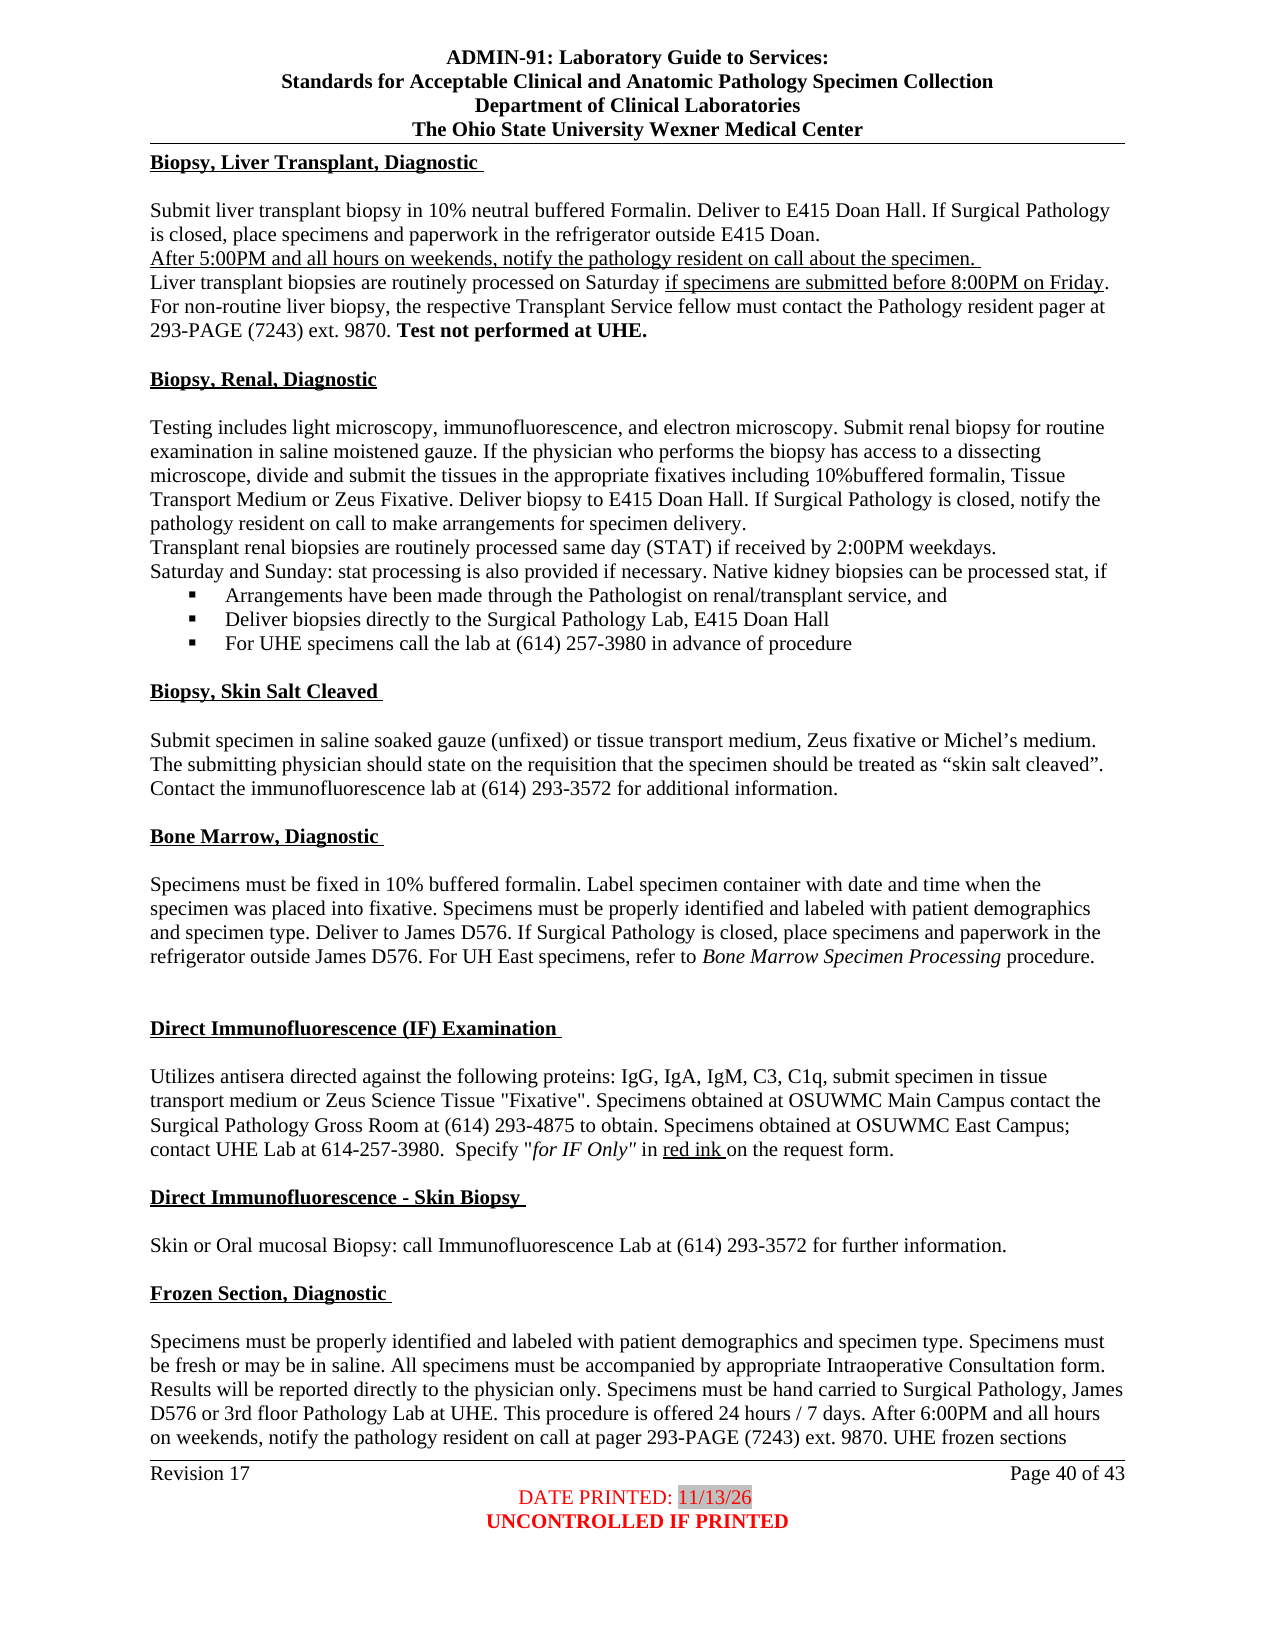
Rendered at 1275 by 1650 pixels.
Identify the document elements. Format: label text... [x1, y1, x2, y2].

list Arrangements have been made through the Pathologist on renal/transplant service, and [187, 583, 1125, 607]
text Submit specimen in saline soaked gauze (unfixed) or tissue transport medium, Zeus fixative or Michel’s medium. The submitting physician should state on the requisition that the specimen should be treated as “skin salt cleaved”. Contact the immunofluorescence lab at (614) 293-3572 for additional information. [150, 727, 1125, 800]
text Biopsy, Renal, Diagnostic [150, 367, 1125, 391]
text Transplant renal biopsies are routinely processed same day (STAT) if received by 2:00PM weekdays. [150, 535, 1125, 559]
text Direct Immunofluorescence - Skin Biopsy [150, 1185, 1125, 1209]
text Skin or Oral mucosal Biopsy: call Immunofluorescence Lab at (614) 293-3572 for further information. [150, 1233, 1125, 1257]
text Saturday and Sunday: stat processing is also provided if necessary. Native kidney biopsies can be processed stat, if [150, 559, 1125, 583]
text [150, 1329, 1125, 1449]
text Liver transplant biopsies are routinely processed on Saturday if specimens are submitted before 8:00PM on Friday. For non-routine liver biopsy, the respective Transplant Service fellow must contact the Pathology resident pager at 293-PAGE (7243) ext. 9870. Test not performed at UHE. [150, 270, 1125, 342]
text Frozen Section, Diagnostic [150, 1281, 1125, 1305]
text Specimens must be fixed in 10% buffered formalin. Label specimen container with date and time when the specimen was placed into fixative. Specimens must be properly identified and labeled with patient demographics and specimen type. Deliver to James D576. If Surgical Pathology is closed, place specimens and paperwork in the refrigerator outside James D576. For UH East specimens, refer to Bone Marrow Specimen Processing procedure. [150, 872, 1125, 968]
text Testing includes light microscopy, immunofluorescence, and electron microscopy. Submit renal biopsy for routine examination in saline moistened gauze. If the physician who performs the biopsy has access to a dissecting microscope, divide and submit the tissues in the appropriate fixatives including 10%buffered formalin, Tissue Transport Medium or Zeus Fixative. Deliver biopsy to E415 Doan Hall. If Surgical Pathology is closed, notify the pathology resident on call to make arrangements for specimen delivery. [150, 415, 1125, 535]
text Bone Marrow, Diagnostic [150, 824, 1125, 848]
text Utilizes antisera directed against the following proteins: IgG, IgA, IgM, C3, C1q, submit specimen in tissue transport medium or Zeus Science Tissue "Fixative". Specimens obtained at OSUWMC Main Campus contact the Surgical Pathology Gross Room at (614) 293-4875 to obtain. Specimens obtained at OSUWMC East Campus; contact UHE Lab at 614-257-3980. Specify "for IF Only" in red ink on the request form. [150, 1064, 1125, 1161]
text After 5:00PM and all hours on weekends, notify the pathology resident on call about the specimen. [150, 246, 1125, 270]
list For UHE specimens call the lab at (614) 257-3980 in advance of procedure [187, 631, 1125, 655]
text Direct Immunofluorescence (IF) Examination [150, 1016, 1125, 1040]
text Submit liver transplant biopsy in 10% neutral buffered Formalin. Deliver to E415 Doan Hall. If Surgical Pathology is closed, place specimens and paperwork in the refrigerator outside E415 Doan. [150, 198, 1125, 246]
text Biopsy, Skin Salt Cleaved [150, 679, 1125, 703]
text Biopsy, Liver Transplant, Diagnostic [150, 150, 1125, 174]
list Deliver biopsies directly to the Surgical Pathology Lab, E415 Doan Hall [187, 607, 1125, 631]
